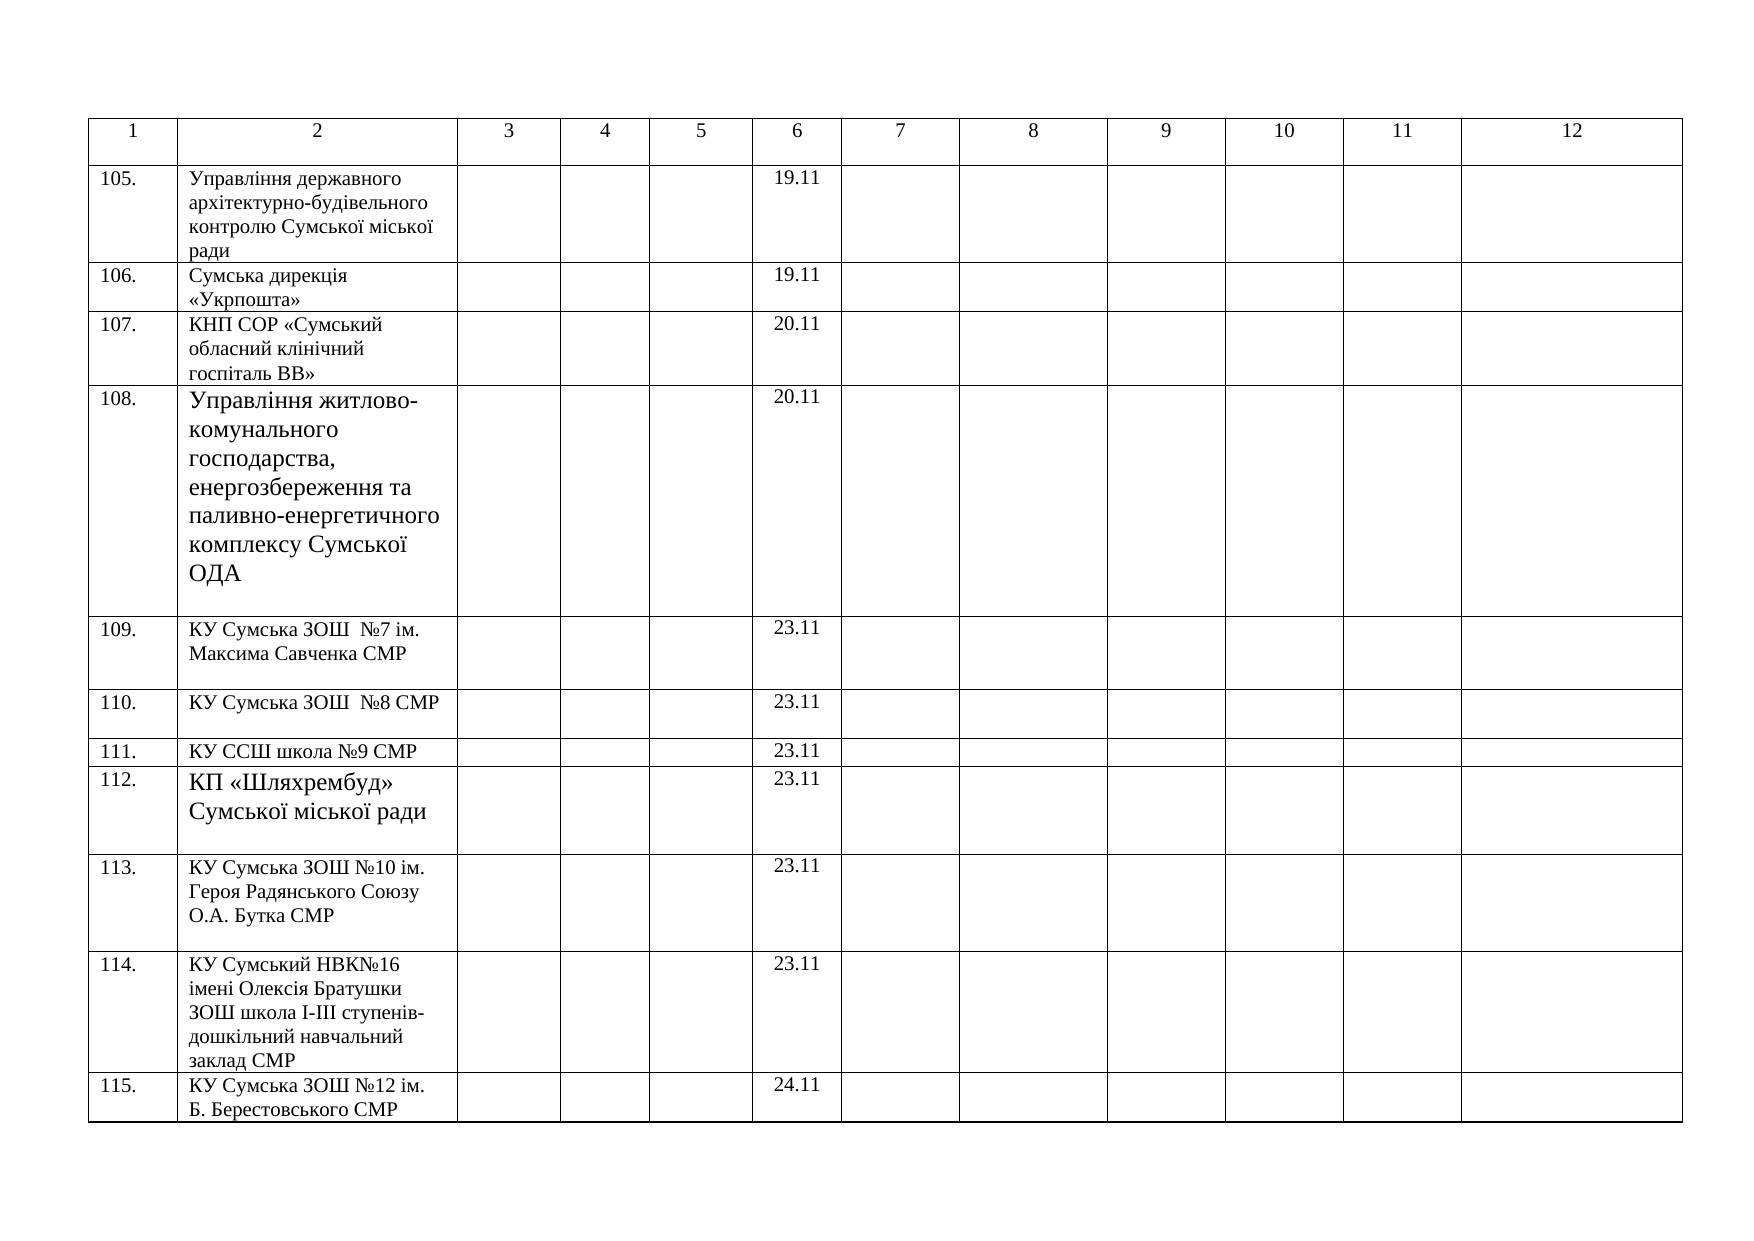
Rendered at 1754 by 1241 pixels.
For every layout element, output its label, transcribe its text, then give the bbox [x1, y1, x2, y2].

table_cell [458, 386, 560, 616]
table_header 2 [178, 119, 457, 165]
table_cell [1108, 386, 1225, 616]
table_cell [561, 767, 649, 853]
table_cell [960, 617, 1107, 689]
table_cell [1108, 1073, 1225, 1121]
table_cell [1226, 739, 1343, 766]
table_cell 23.11 [753, 855, 841, 951]
table_cell КУ Сумська ЗОШ №7 ім. Максима Савченка СМР [178, 617, 457, 689]
table_cell [1344, 312, 1461, 384]
table_cell 20.11 [753, 312, 841, 384]
table_cell [458, 617, 560, 689]
table_cell [1108, 739, 1225, 766]
table_cell [1462, 312, 1682, 384]
table_cell Сумська дирекція «Укрпошта» [178, 263, 457, 311]
table_cell [561, 1073, 649, 1121]
table_cell 114. [89, 952, 177, 1072]
table_cell [458, 952, 560, 1072]
table_cell [1226, 855, 1343, 951]
table_cell [842, 767, 959, 853]
table_cell [650, 166, 752, 262]
table_cell [960, 855, 1107, 951]
table_cell 24.11 [753, 1073, 841, 1121]
table_cell [561, 166, 649, 262]
table_cell [1226, 386, 1343, 616]
table_cell 109. [89, 617, 177, 689]
table_cell [1344, 739, 1461, 766]
table_cell [1462, 690, 1682, 738]
table_cell [1226, 767, 1343, 853]
table_cell [1108, 263, 1225, 311]
table_cell [1108, 767, 1225, 853]
table_cell КУ Сумська ЗОШ №10 ім. Героя Радянського Союзу О.А. Бутка СМР [178, 855, 457, 951]
table_cell [1462, 855, 1682, 951]
table_cell [650, 386, 752, 616]
table_cell [960, 263, 1107, 311]
table_cell [1226, 1073, 1343, 1121]
table_cell [1344, 166, 1461, 262]
table_cell [842, 312, 959, 384]
table_header 6 [753, 119, 841, 165]
table_cell [842, 952, 959, 1072]
table_cell [960, 1073, 1107, 1121]
table_cell 23.11 [753, 767, 841, 853]
table_cell [1108, 690, 1225, 738]
table_cell [1108, 312, 1225, 384]
table_cell КП «Шляхрембуд» Сумської міської ради [178, 767, 457, 853]
table_cell [1226, 617, 1343, 689]
table_cell [561, 617, 649, 689]
table_cell [1462, 767, 1682, 853]
table_cell 115. [89, 1073, 177, 1121]
table_cell [561, 952, 649, 1072]
table_cell 23.11 [753, 617, 841, 689]
table_cell 23.11 [753, 739, 841, 766]
table_header 3 [458, 119, 560, 165]
table_cell [960, 739, 1107, 766]
table_cell [1462, 386, 1682, 616]
table_cell 107. [89, 312, 177, 384]
table_cell [650, 690, 752, 738]
table_cell [1226, 690, 1343, 738]
table_header 12 [1462, 119, 1682, 165]
table_cell 113. [89, 855, 177, 951]
table_cell 23.11 [753, 952, 841, 1072]
table_cell КУ ССШ школа №9 СМР [178, 739, 457, 766]
table_cell [960, 386, 1107, 616]
table_cell 111. [89, 739, 177, 766]
table_header 9 [1108, 119, 1225, 165]
table_cell [1108, 166, 1225, 262]
table_cell [650, 767, 752, 853]
table_cell Управління житлово-комунального господарства, енергозбереження та паливно-енергетичного комплексу Сумської ОДА [178, 386, 457, 616]
table_header 1 [89, 119, 177, 165]
table_header 7 [842, 119, 959, 165]
table_cell [458, 690, 560, 738]
table_cell [1344, 386, 1461, 616]
table_cell [1344, 263, 1461, 311]
table_cell [842, 690, 959, 738]
table_cell [458, 739, 560, 766]
table_cell 19.11 [753, 166, 841, 262]
table_cell [842, 617, 959, 689]
table_cell [650, 855, 752, 951]
table_cell 23.11 [753, 690, 841, 738]
table_cell [842, 855, 959, 951]
table_header 10 [1226, 119, 1343, 165]
table_cell [1226, 312, 1343, 384]
table_header 4 [561, 119, 649, 165]
table_cell [842, 166, 959, 262]
table_cell [1226, 952, 1343, 1072]
table_cell [1344, 767, 1461, 853]
table_cell [458, 263, 560, 311]
table_cell [1344, 617, 1461, 689]
table_cell [1226, 263, 1343, 311]
table_cell КНП СОР «Сумський обласний клінічний госпіталь ВВ» [178, 312, 457, 384]
table_cell [650, 617, 752, 689]
table_cell [1462, 166, 1682, 262]
table_cell 110. [89, 690, 177, 738]
table_cell [960, 952, 1107, 1072]
table_cell [1344, 952, 1461, 1072]
table_cell 20.11 [753, 386, 841, 616]
table_cell [1108, 952, 1225, 1072]
table_cell [561, 739, 649, 766]
table_cell [842, 263, 959, 311]
table_cell [650, 952, 752, 1072]
table_header 8 [960, 119, 1107, 165]
table_cell [561, 855, 649, 951]
table_cell [650, 312, 752, 384]
table_cell [842, 739, 959, 766]
table_cell [960, 312, 1107, 384]
table_cell 19.11 [753, 263, 841, 311]
table_cell [458, 855, 560, 951]
table_cell [1344, 855, 1461, 951]
table_header 5 [650, 119, 752, 165]
table_cell [960, 767, 1107, 853]
table_cell [960, 690, 1107, 738]
table_cell [1344, 1073, 1461, 1121]
table_cell [1462, 1073, 1682, 1121]
table_cell [458, 312, 560, 384]
table_cell [458, 166, 560, 262]
table_cell КУ Сумська ЗОШ №12 ім. Б. Берестовського СМР [178, 1073, 457, 1121]
table_cell [1108, 855, 1225, 951]
table_cell [1462, 952, 1682, 1072]
table_cell [1226, 166, 1343, 262]
table_cell [650, 1073, 752, 1121]
table_cell КУ Сумська ЗОШ №8 СМР [178, 690, 457, 738]
table_header 11 [1344, 119, 1461, 165]
table_cell Управління державного архітектурно-будівельного контролю Сумської міської ради [178, 166, 457, 262]
table_cell [842, 386, 959, 616]
table_cell [561, 263, 649, 311]
table_cell [458, 1073, 560, 1121]
table_cell 108. [89, 386, 177, 616]
table_cell [458, 767, 560, 853]
table_cell 106. [89, 263, 177, 311]
table_cell [1108, 617, 1225, 689]
table_cell [842, 1073, 959, 1121]
table_cell [650, 739, 752, 766]
table_cell [1462, 263, 1682, 311]
table_cell 112. [89, 767, 177, 853]
table_cell [960, 166, 1107, 262]
table_cell 105. [89, 166, 177, 262]
table_cell [650, 263, 752, 311]
table_cell [561, 386, 649, 616]
table_cell [1462, 617, 1682, 689]
table_cell [561, 312, 649, 384]
table_cell [561, 690, 649, 738]
table_cell [1344, 690, 1461, 738]
table_cell КУ Сумський НВК№16 імені Олексія Братушки ЗОШ школа І-ІІІ ступенів-дошкільний навчальний заклад СМР [178, 952, 457, 1072]
table_cell [1462, 739, 1682, 766]
